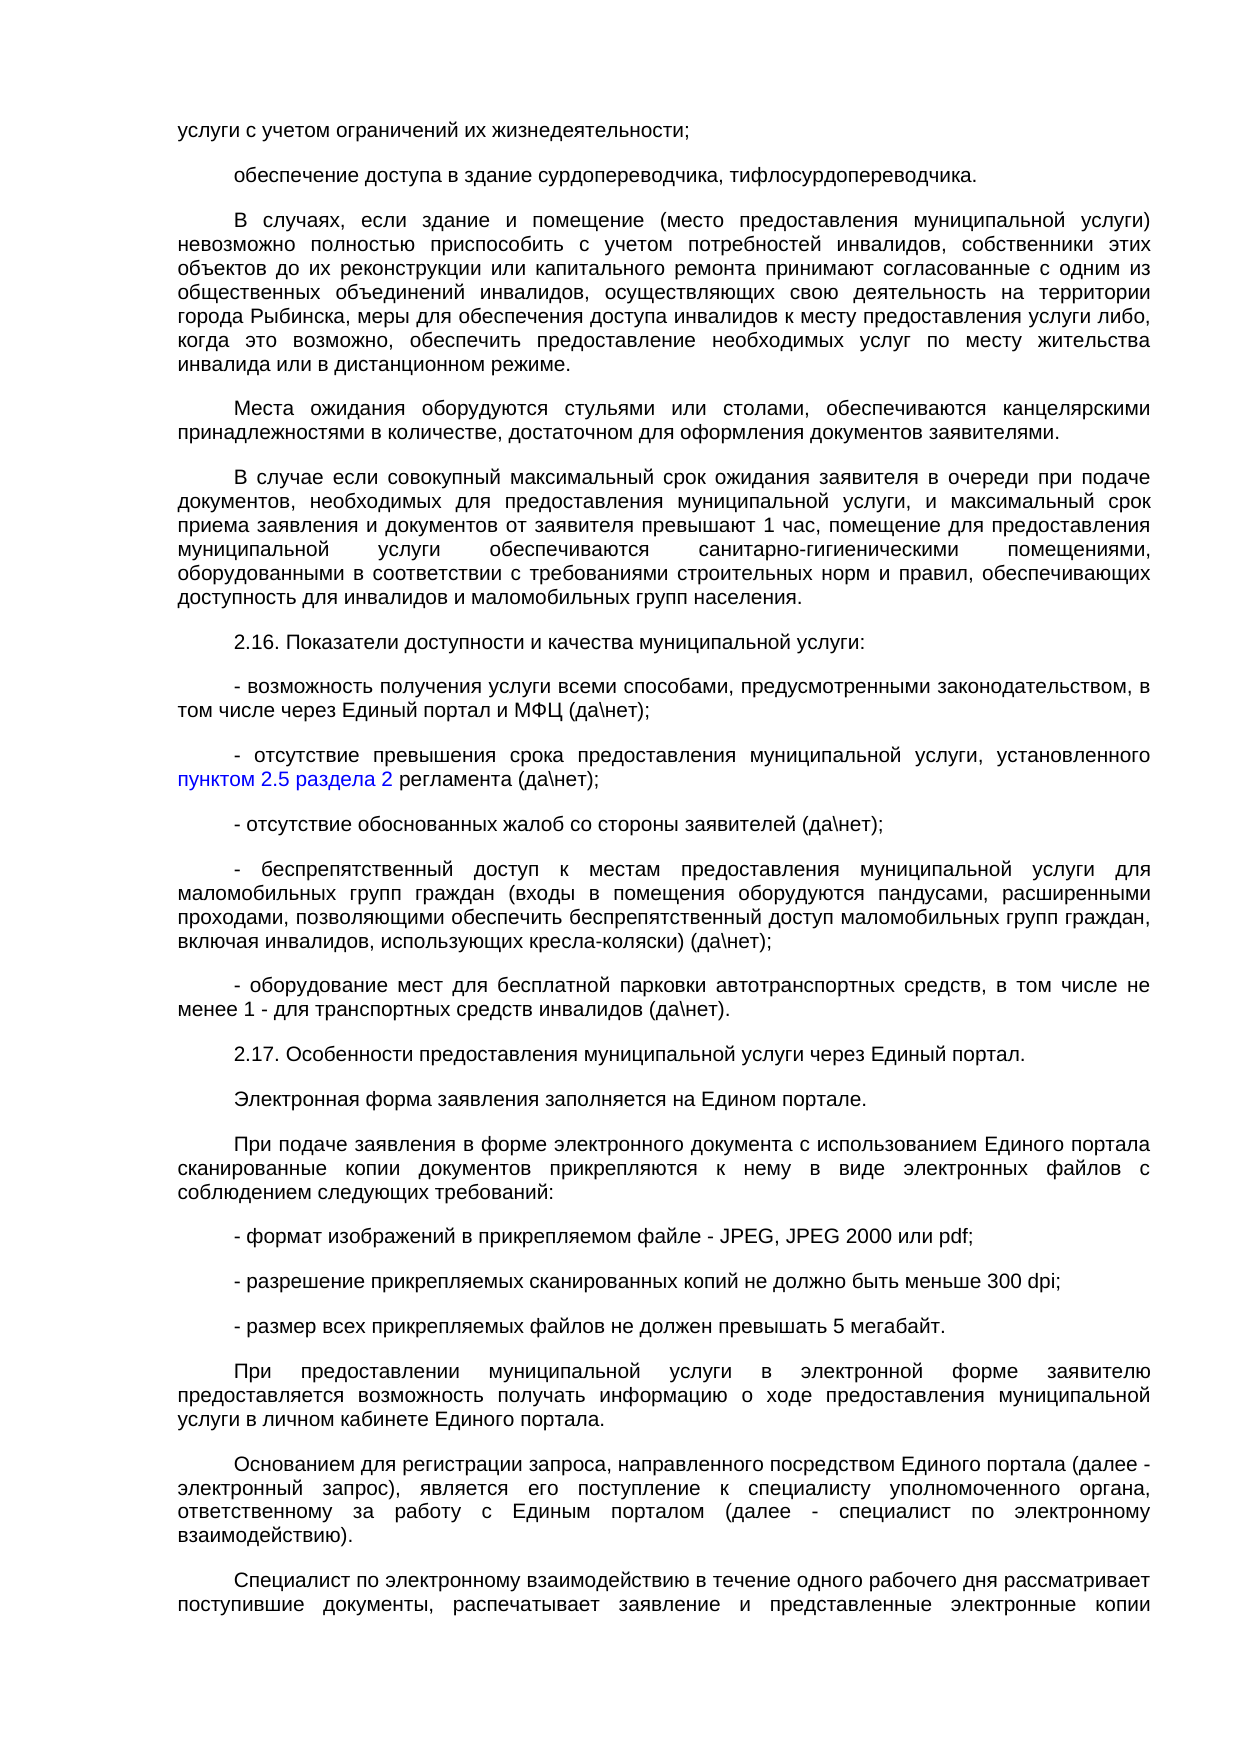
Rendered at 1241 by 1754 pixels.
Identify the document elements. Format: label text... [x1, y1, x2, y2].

text - отсутствие обоснованных жалоб со стороны заявителей (да\нет); [177, 812, 1152, 836]
text - отсутствие превышения срока предоставления муниципальной услуги, установленного пунктом 2.5 раздела 2 регламента (да\нет); [177, 743, 1152, 791]
text - возможность получения услуги всеми способами, предусмотренными законодательством, в том числе через Единый портал и МФЦ (да\нет); [177, 674, 1152, 722]
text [177, 118, 1152, 142]
text - оборудование мест для бесплатной парковки автотранспортных средств, в том числе не менее 1 - для транспортных средств инвалидов (да\нет). [177, 973, 1152, 1021]
text Места ожидания оборудуются стульями или столами, обеспечиваются канцелярскими принадлежностями в количестве, достаточном для оформления документов заявителями. [177, 396, 1152, 444]
text Электронная форма заявления заполняется на Едином портале. [177, 1087, 1152, 1111]
text - разрешение прикрепляемых сканированных копий не должно быть меньше 300 dpi; [177, 1269, 1152, 1293]
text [177, 1568, 1152, 1616]
text В случае если совокупный максимальный срок ожидания заявителя в очереди при подаче документов, необходимых для предоставления муниципальной услуги, и максимальный срок приема заявления и документов от заявителя превышают 1 час, помещение для предоставления муниципальной услуги обеспечиваются санитарно-гигиеническими помещениями, оборудованными в соответствии с требованиями строительных норм и правил, обеспечивающих доступность для инвалидов и маломобильных групп населения. [177, 465, 1152, 609]
text - формат изображений в прикрепляемом файле - JPEG, JPEG 2000 или pdf; [177, 1224, 1152, 1248]
text При подаче заявления в форме электронного документа с использованием Единого портала сканированные копии документов прикрепляются к нему в виде электронных файлов с соблюдением следующих требований: [177, 1132, 1152, 1203]
text При предоставлении муниципальной услуги в электронной форме заявителю предоставляется возможность получать информацию о ходе предоставления муниципальной услуги в личном кабинете Единого портала. [177, 1359, 1152, 1431]
text - беспрепятственный доступ к местам предоставления муниципальной услуги для маломобильных групп граждан (входы в помещения оборудуются пандусами, расширенными проходами, позволяющими обеспечить беспрепятственный доступ маломобильных групп граждан, включая инвалидов, использующих кресла-коляски) (да\нет); [177, 857, 1152, 952]
text - размер всех прикрепляемых файлов не должен превышать 5 мегабайт. [177, 1314, 1152, 1338]
text обеспечение доступа в здание сурдопереводчика, тифлосурдопереводчика. [177, 163, 1152, 187]
text Основанием для регистрации запроса, направленного посредством Единого портала (далее - электронный запрос), является его поступление к специалисту уполномоченного органа, ответственному за работу с Единым порталом (далее - специалист по электронному взаимодействию). [177, 1451, 1152, 1547]
text 2.17. Особенности предоставления муниципальной услуги через Единый портал. [177, 1042, 1152, 1066]
text В случаях, если здание и помещение (место предоставления муниципальной услуги) невозможно полностью приспособить с учетом потребностей инвалидов, собственники этих объектов до их реконструкции или капитального ремонта принимают согласованные с одним из общественных объединений инвалидов, осуществляющих свою деятельность на территории города Рыбинска, меры для обеспечения доступа инвалидов к месту предоставления услуги либо, когда это возможно, обеспечить предоставление необходимых услуг по месту жительства инвалида или в дистанционном режиме. [177, 208, 1152, 375]
text 2.16. Показатели доступности и качества муниципальной услуги: [177, 629, 1152, 653]
